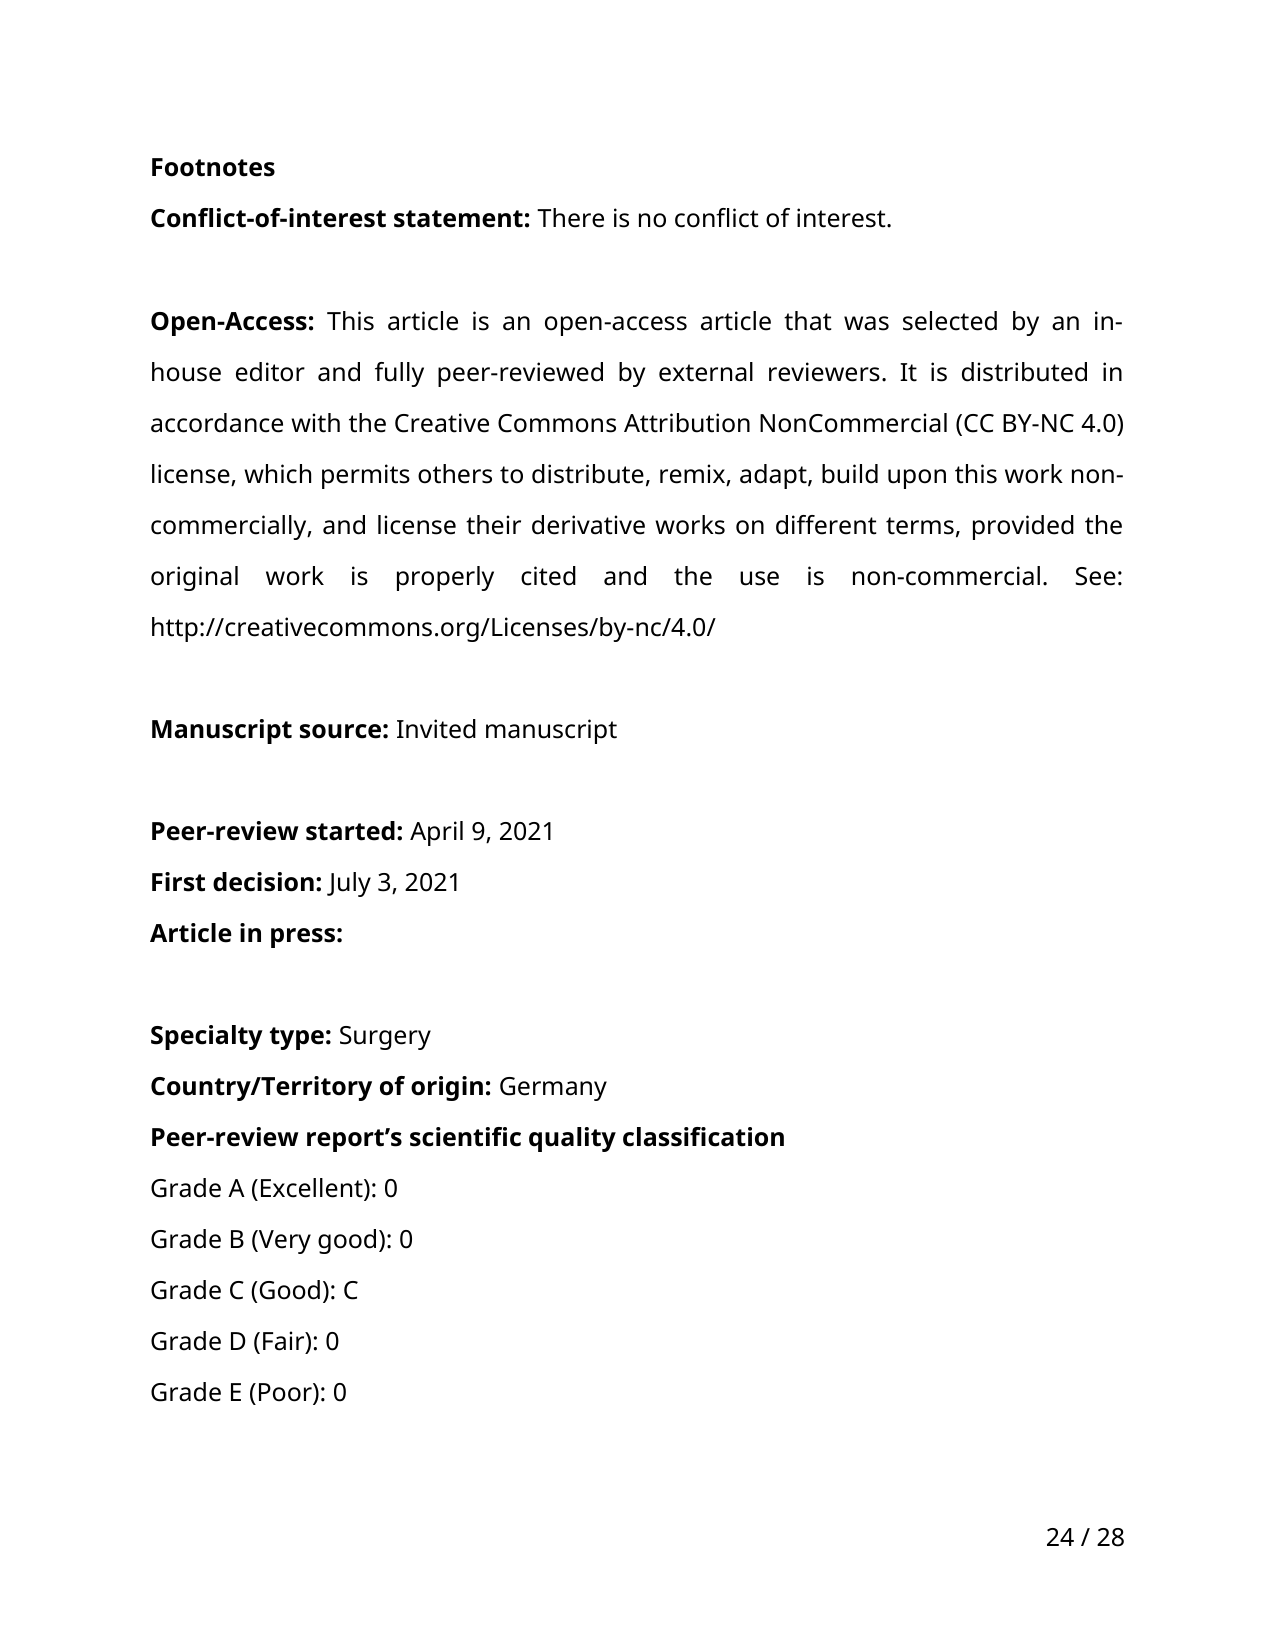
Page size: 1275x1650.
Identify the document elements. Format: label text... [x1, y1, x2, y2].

text Grade B (Very good): 0 [150, 1222, 1125, 1256]
text Manuscript source: Invited manuscript [150, 711, 1125, 746]
text Grade D (Fair): 0 [150, 1324, 1125, 1358]
text Conflict-of-interest statement: There is no conflict of interest. [150, 201, 1125, 235]
text Peer-review started: April 9, 2021 [150, 813, 1125, 848]
text Grade A (Excellent): 0 [150, 1171, 1125, 1205]
text Article in press: [150, 916, 1125, 950]
text Grade C (Good): C [150, 1273, 1125, 1307]
text Grade E (Poor): 0 [150, 1375, 1125, 1409]
text Footnotes [150, 150, 1125, 184]
text Country/Territory of origin: Germany [150, 1069, 1125, 1103]
text First decision: July 3, 2021 [150, 864, 1125, 899]
text Peer-review report’s scientific quality classification [150, 1120, 1125, 1154]
text Open-Access: This article is an open-access article that was selected by an in-house editor and fully peer-reviewed by external reviewers. It is distributed in accordance with the Creative Commons Attribution NonCommercial (CC BY-NC 4.0) license, which permits others to distribute, remix, adapt, build upon this work non-commercially, and license their derivative works on different terms, provided the original work is properly cited and the use is non-commercial. See: http://creativecommons.org/Licenses/by-nc/4.0/ [150, 303, 1125, 643]
text Specialty type: Surgery [150, 1018, 1125, 1052]
